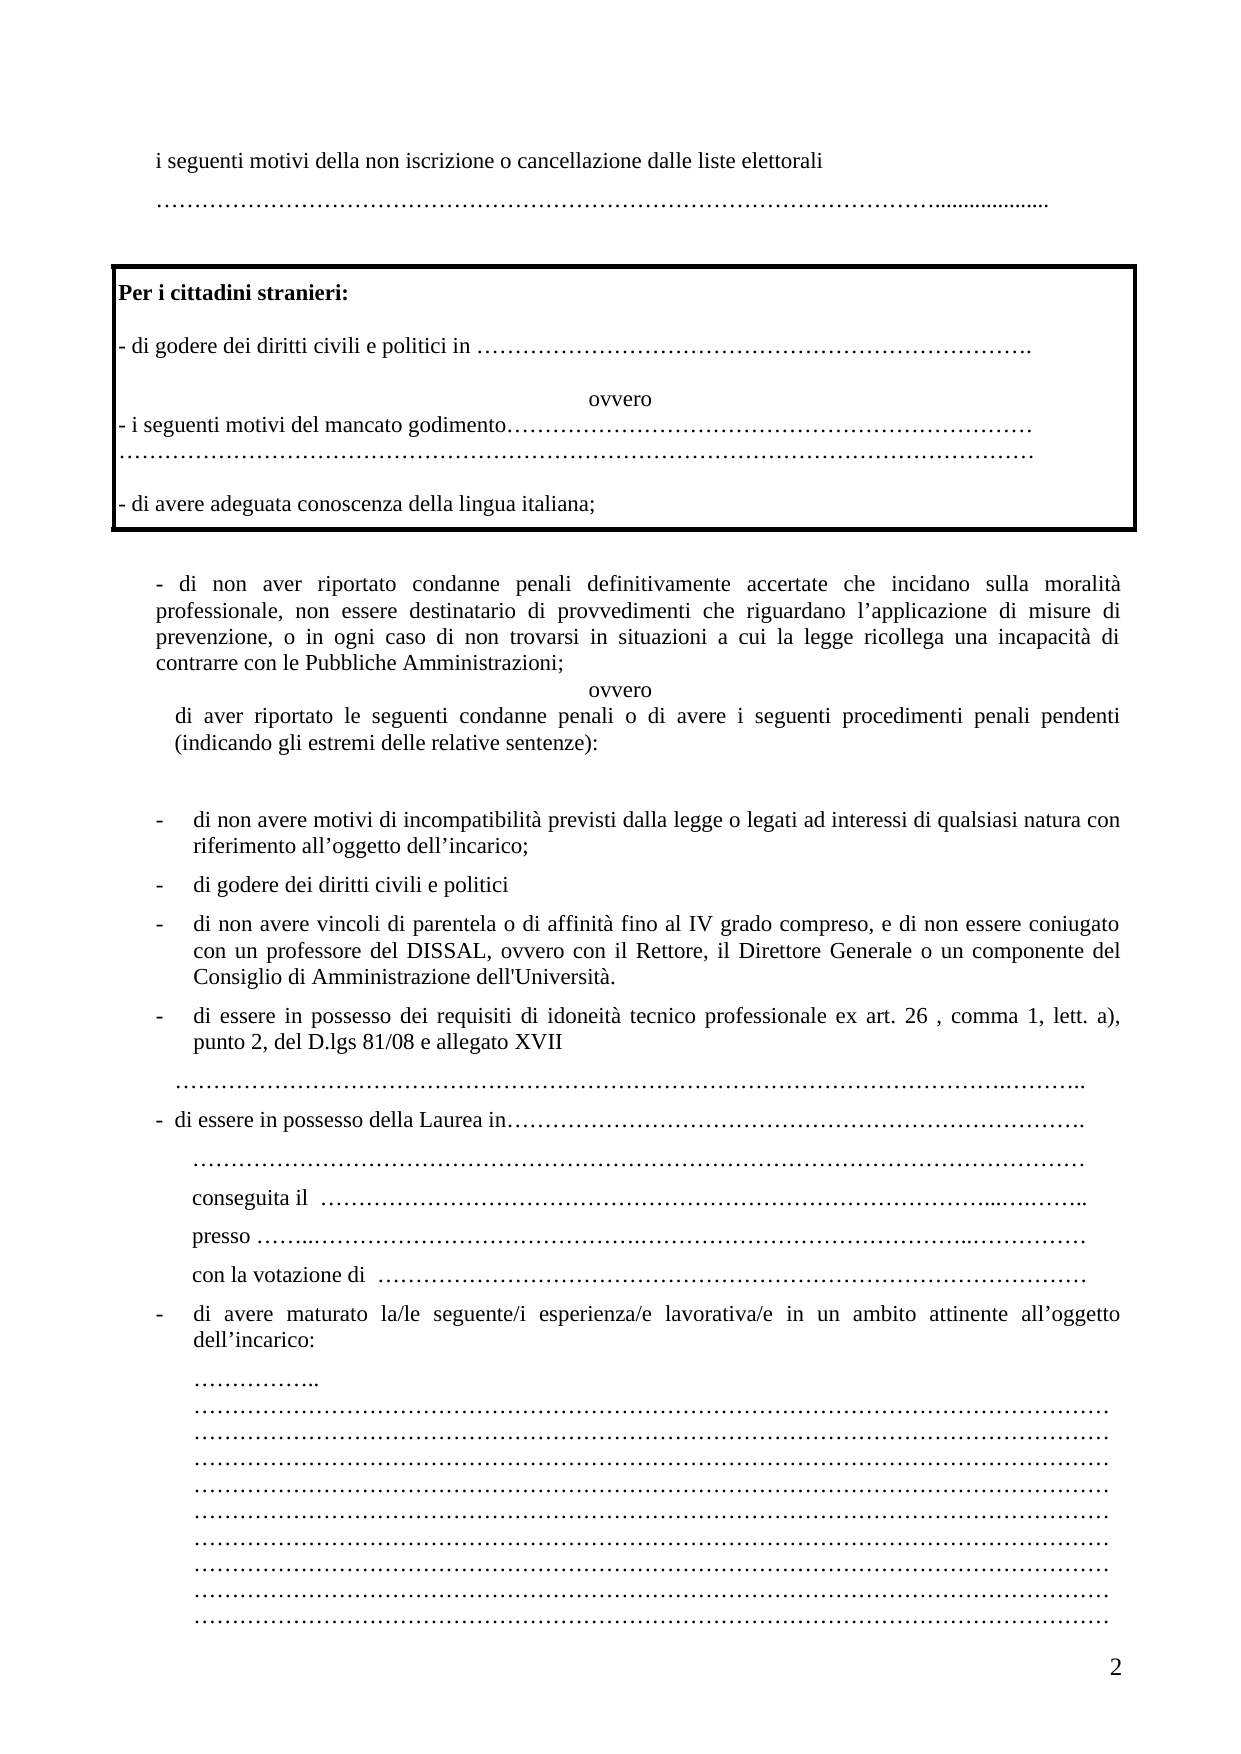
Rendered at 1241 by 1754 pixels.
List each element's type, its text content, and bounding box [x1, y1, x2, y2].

text - di non aver riportato condanne penali definitivamente accertate che incidano sulla moralità professionale, non essere destinatario di provvedimenti che riguardano l’applicazione di misure di prevenzione, o in ogni caso di non trovarsi in situazioni a cui la legge ricollega una incapacità di contrarre con le Pubbliche Amministrazioni; [156, 570, 1122, 676]
list di avere maturato la/le seguente/i esperienza/e lavorativa/e in un ambito attinente all’oggetto dell’incarico: [156, 1300, 1122, 1353]
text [156, 1365, 1122, 1629]
text ………………………………………………………………………………………….................... [155, 186, 1122, 213]
text di aver riportato le seguenti condanne penali o di avere i seguenti procedimenti penali pendenti (indicando gli estremi delle relative sentenze): [174, 702, 1122, 755]
list di godere dei diritti civili e politici [156, 871, 1122, 898]
list di non avere motivi di incompatibilità previsti dalla legge o legati ad interessi di qualsiasi natura con riferimento all’oggetto dell’incarico; [156, 806, 1122, 859]
list di non avere vincoli di parentela o di affinità fino al IV grado compreso, e di non essere coniugato con un professore del DISSAL, ovvero con il Rettore, il Direttore Generale o un componente del Consiglio di Amministrazione dell'Università. [156, 910, 1122, 989]
text - di avere adeguata conoscenza della lingua italiana; [116, 475, 1133, 527]
list di essere in possesso dei requisiti di idoneità tecnico professionale ex art. 26 , comma 1, lett. a), punto 2, del D.lgs 81/08 e allegato XVII [156, 1002, 1122, 1054]
text ovvero [118, 676, 1122, 702]
text - di godere dei diritti civili e politici in ………………………………………………………………. [118, 332, 1122, 358]
text presso ……..…………………………………….……………………………………..…………… [192, 1222, 1122, 1249]
text ovvero [118, 385, 1122, 411]
text ……………………………………………………………………………………………………… [192, 1145, 1122, 1171]
text ……………………………………………………………………………………………….……….. [118, 1067, 1122, 1093]
text con la votazione di ………………………………………………………………………………… [192, 1261, 1122, 1288]
text conseguita il ……………………………………………………………………………...….…….. [192, 1184, 1122, 1210]
list di essere in possesso della Laurea in…………………………………………………………………. [155, 1106, 1122, 1132]
text - i seguenti motivi del mancato godimento…………………………………………………………… ………………………………………………………………………………………………………… [118, 411, 1122, 464]
text i seguenti motivi della non iscrizione o cancellazione dalle liste elettorali [155, 148, 1122, 174]
text Per i cittadini stranieri: [116, 269, 1133, 306]
